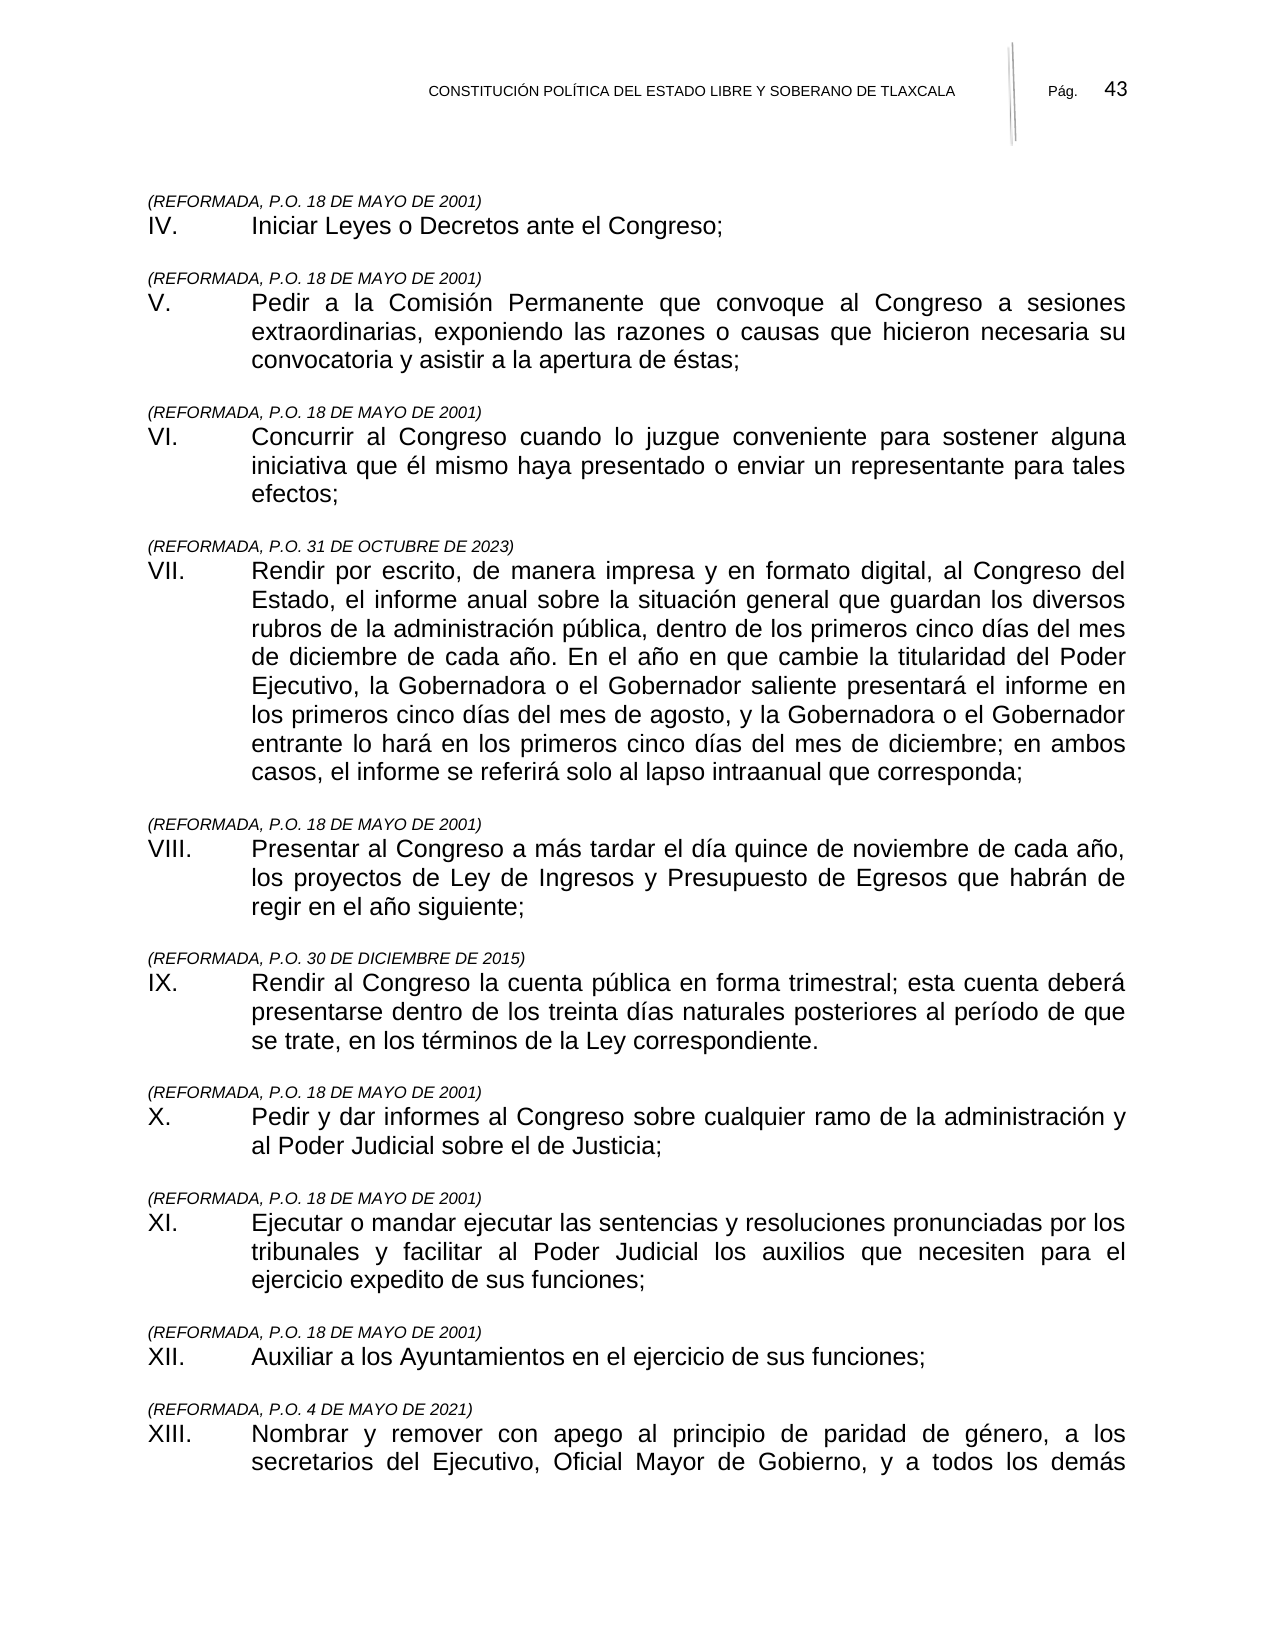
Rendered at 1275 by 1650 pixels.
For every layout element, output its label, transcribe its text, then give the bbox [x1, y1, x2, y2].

text (REFORMADA, P.O. 18 DE MAYO DE 2001) [148, 1323, 1127, 1342]
text XI. Ejecutar o mandar ejecutar las sentencias y resoluciones pronunciadas por los tribunales y facilitar al Poder Judicial los auxilios que necesiten para el ejercicio expedito de sus funciones; [148, 1208, 1127, 1294]
text X. Pedir y dar informes al Congreso sobre cualquier ramo de la administración y al Poder Judicial sobre el de Justicia; [148, 1102, 1127, 1160]
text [148, 1419, 1127, 1476]
text VII. Rendir por escrito, de manera impresa y en formato digital, al Congreso del Estado, el informe anual sobre la situación general que guardan los diversos rubros de la administración pública, dentro de los primeros cinco días del mes de diciembre de cada año. En el año en que cambie la titularidad del Poder Ejecutivo, la Gobernadora o el Gobernador saliente presentará el informe en los primeros cinco días del mes de agosto, y la Gobernadora o el Gobernador entrante lo hará en los primeros cinco días del mes de diciembre; en ambos casos, el informe se referirá solo al lapso intraanual que corresponda; [148, 556, 1127, 786]
text (REFORMADA, P.O. 18 DE MAYO DE 2001) [148, 192, 1127, 211]
text VI. Concurrir al Congreso cuando lo juzgue conveniente para sostener alguna iniciativa que él mismo haya presentado o enviar un representante para tales efectos; [148, 422, 1127, 508]
text (REFORMADA, P.O. 30 DE DICIEMBRE DE 2015) [148, 949, 1127, 968]
text V. Pedir a la Comisión Permanente que convoque al Congreso a sesiones extraordinarias, exponiendo las razones o causas que hicieron necesaria su convocatoria y asistir a la apertura de éstas; [148, 288, 1127, 374]
text (REFORMADA, P.O. 18 DE MAYO DE 2001) [148, 815, 1127, 834]
text (REFORMADA, P.O. 4 DE MAYO DE 2021) [148, 1399, 1127, 1419]
text VIII. Presentar al Congreso a más tardar el día quince de noviembre de cada año, los proyectos de Ley de Ingresos y Presupuesto de Egresos que habrán de regir en el año siguiente; [148, 834, 1127, 920]
text (REFORMADA, P.O. 18 DE MAYO DE 2001) [148, 269, 1127, 288]
text IV. Iniciar Leyes o Decretos ante el Congreso; [148, 211, 1127, 240]
text (REFORMADA, P.O. 18 DE MAYO DE 2001) [148, 403, 1127, 422]
text (REFORMADA, P.O. 18 DE MAYO DE 2001) [148, 1083, 1127, 1102]
text XII. Auxiliar a los Ayuntamientos en el ejercicio de sus funciones; [148, 1342, 1127, 1371]
text (REFORMADA, P.O. 18 DE MAYO DE 2001) [148, 1189, 1127, 1208]
text IX. Rendir al Congreso la cuenta pública en forma trimestral; esta cuenta deberá presentarse dentro de los treinta días naturales posteriores al período de que se trate, en los términos de la Ley correspondiente. [148, 968, 1127, 1054]
text (REFORMADA, P.O. 31 DE OCTUBRE DE 2023) [148, 537, 1127, 556]
